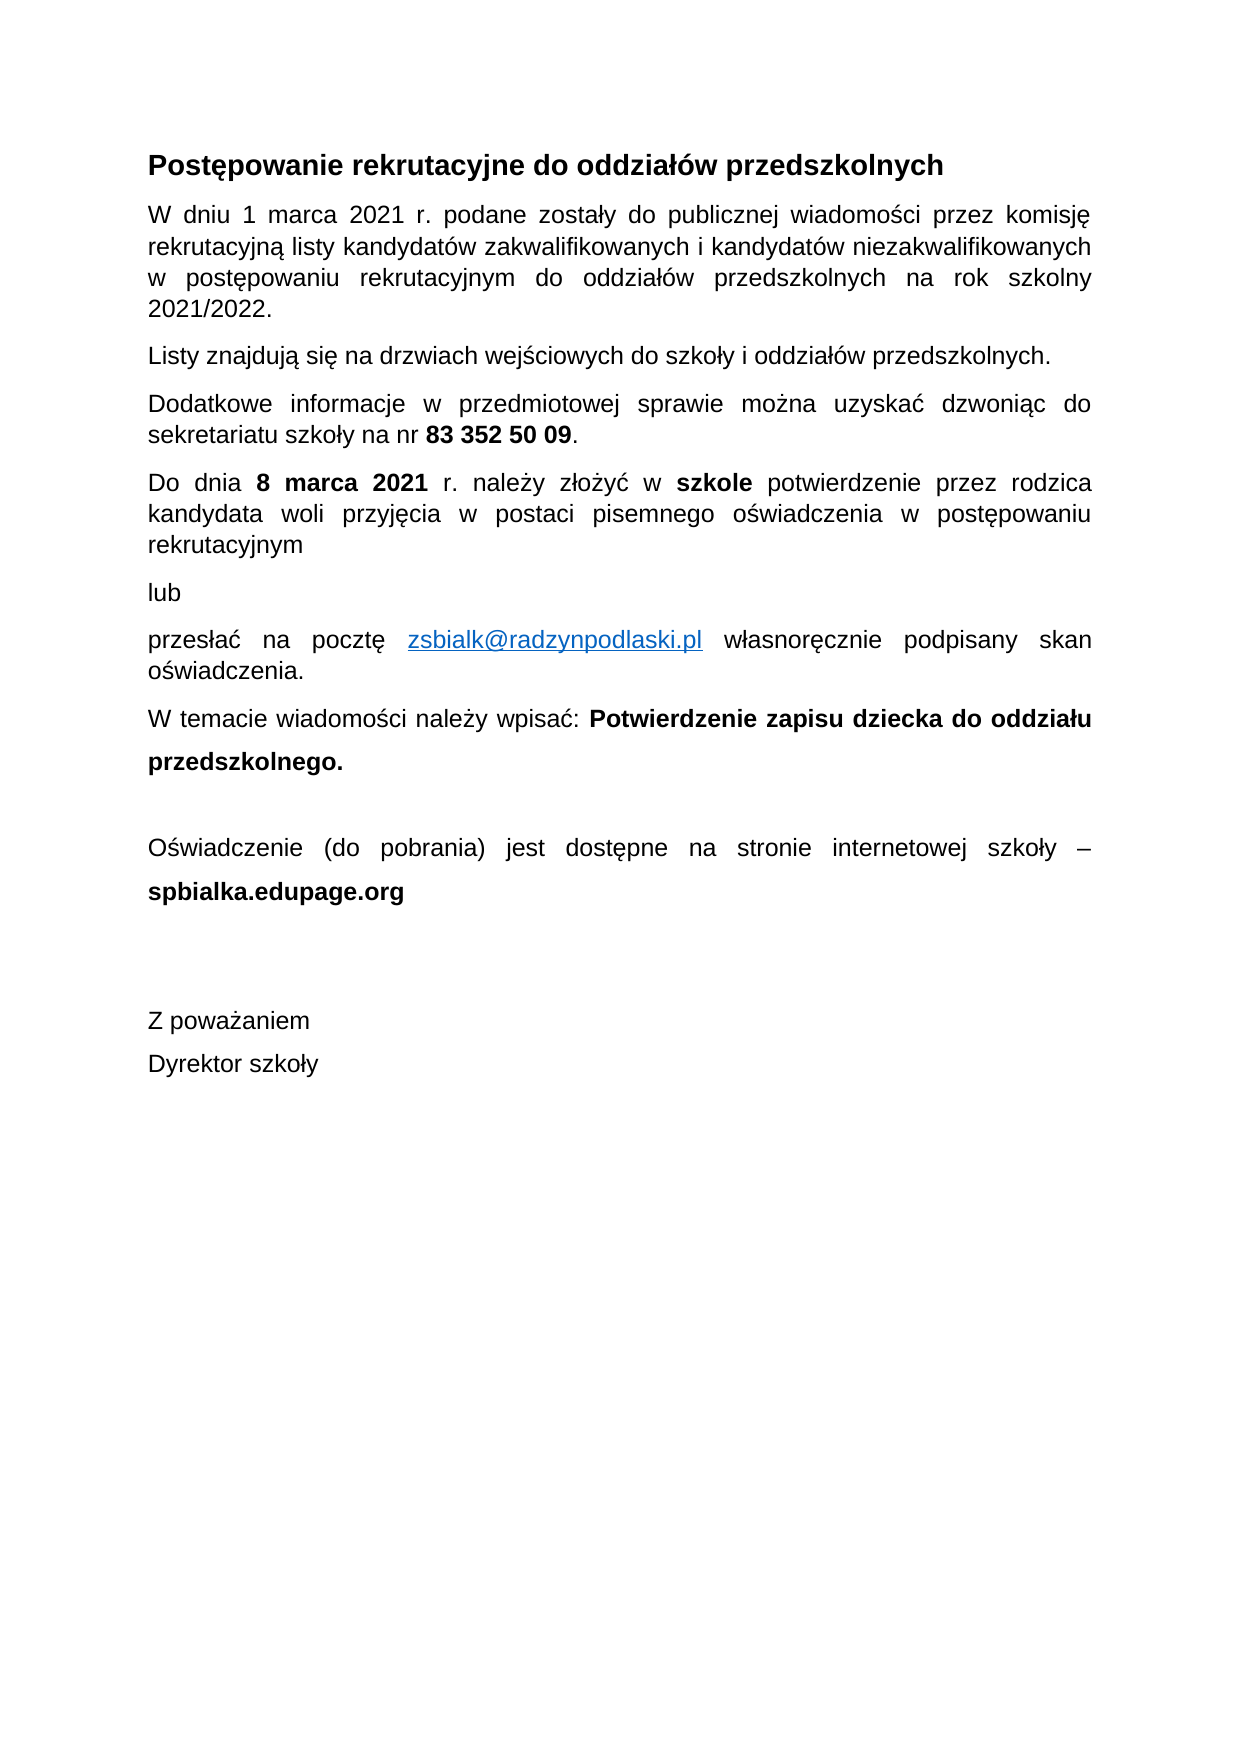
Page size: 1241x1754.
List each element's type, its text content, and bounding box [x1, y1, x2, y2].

text W temacie wiadomości należy wpisać: Potwierdzenie zapisu dziecka do oddziału przedszkolnego. [148, 704, 1093, 776]
text W dniu 1 marca 2021 r. podane zostały do publicznej wiadomości przez komisję rekrutacyjną listy kandydatów zakwalifikowanych i kandydatów niezakwalifikowanych w postępowaniu rekrutacyjnym do oddziałów przedszkolnych na rok szkolny 2021/2022. [148, 200, 1093, 322]
text przesłać na pocztę zsbialk@radzynpodlaski.pl własnoręcznie podpisany skan oświadczenia. [148, 625, 1093, 685]
text Oświadczenie (do pobrania) jest dostępne na stronie internetowej szkoły – spbialka.edupage.org [148, 833, 1093, 905]
text Postępowanie rekrutacyjne do oddziałów przedszkolnych [148, 148, 1093, 181]
text Do dnia 8 marca 2021 r. należy złożyć w szkole potwierdzenie przez rodzica kandydata woli przyjęcia w postaci pisemnego oświadczenia w postępowaniu rekrutacyjnym [148, 468, 1093, 558]
text lub [148, 577, 1093, 606]
text Dodatkowe informacje w przedmiotowej sprawie można uzyskać dzwoniąc do sekretariatu szkoły na nr 83 352 50 09. [148, 389, 1093, 449]
text Listy znajdują się na drzwiach wejściowych do szkoły i oddziałów przedszkolnych. [148, 341, 1093, 370]
text Z poważaniem [148, 1006, 1093, 1034]
text Dyrektor szkoły [148, 1049, 1093, 1078]
